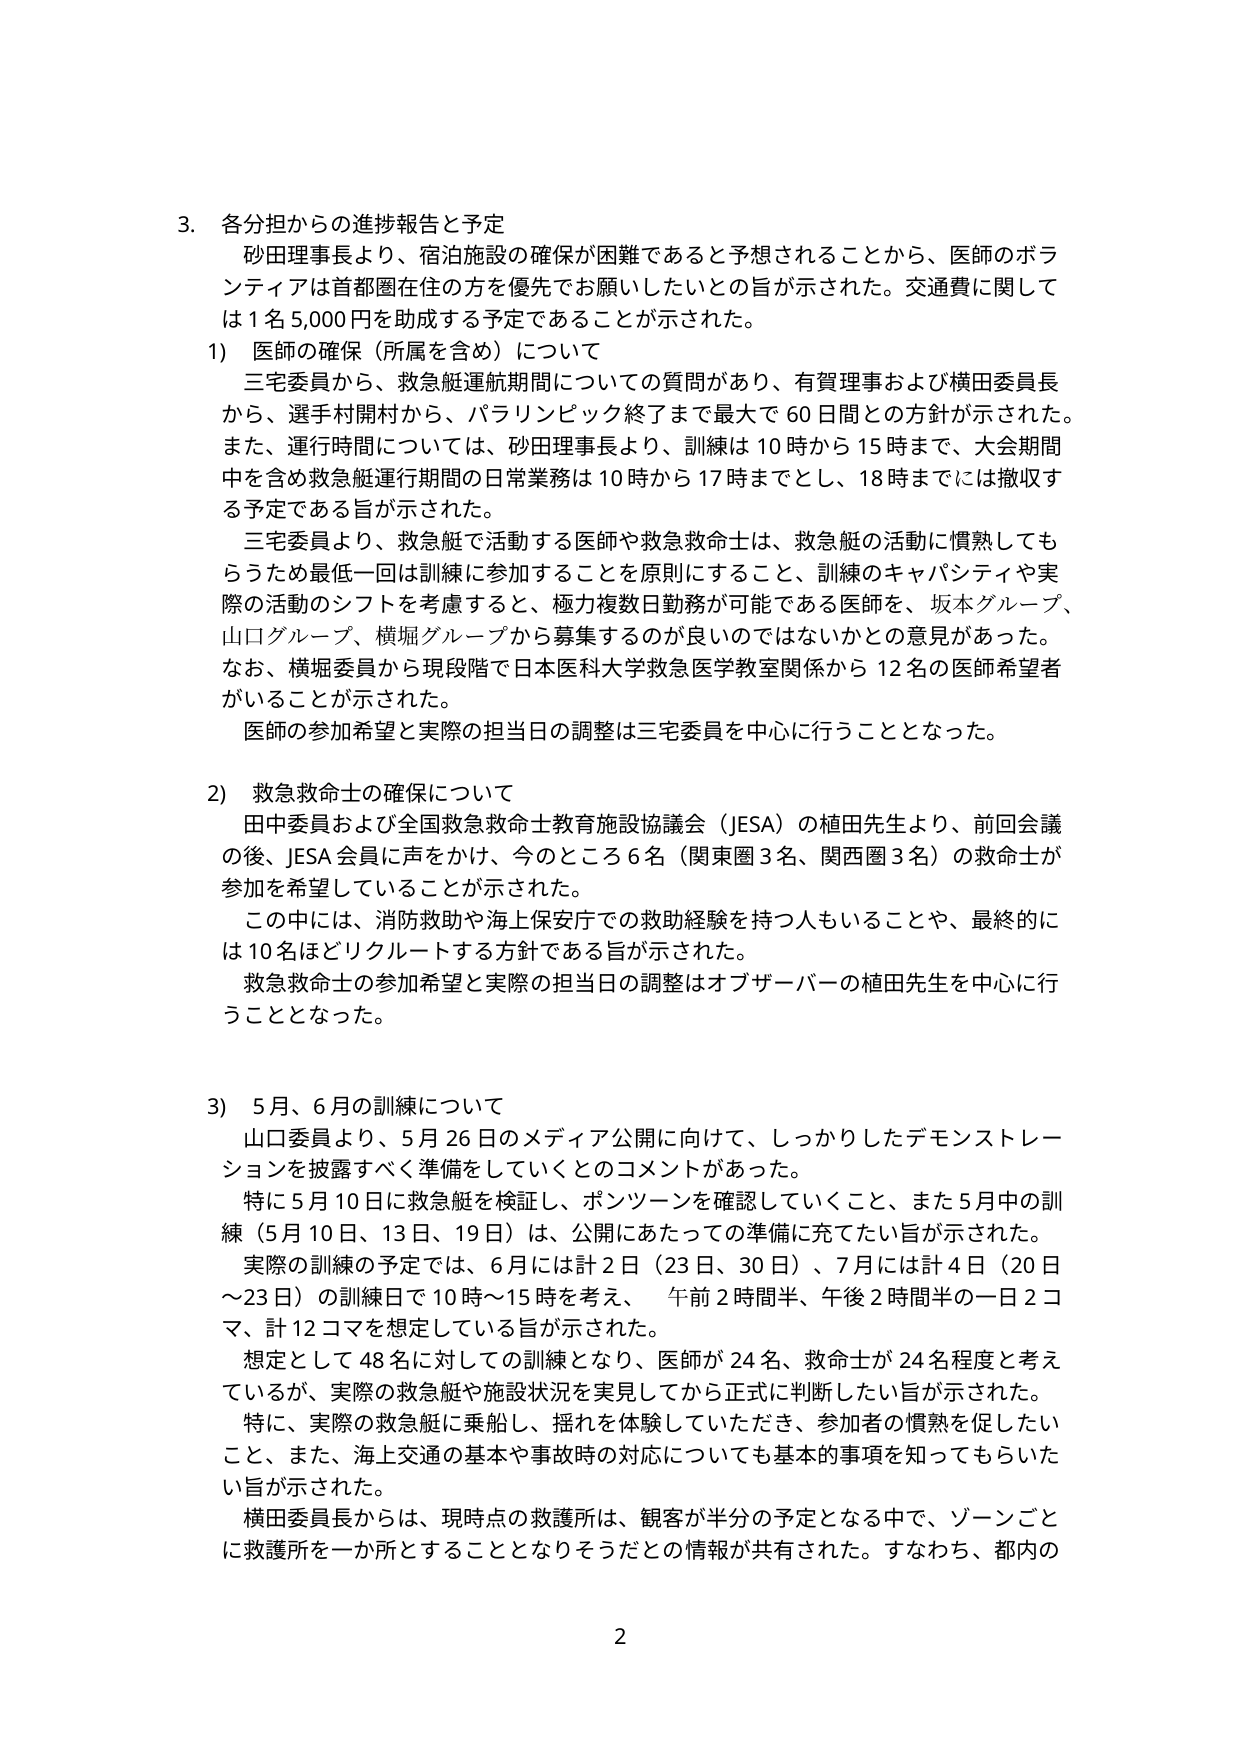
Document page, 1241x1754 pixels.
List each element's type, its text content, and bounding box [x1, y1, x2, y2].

list 医師の確保（所属を含め）について [207, 334, 1063, 365]
text 田中委員および全国救急救命士教育施設協議会（JESA）の植田先生より、前回会議の後、JESA会員に声をかけ、今のところ6名（関東圏3名、関西圏3名）の救命士が参加を希望していることが示された。 [221, 807, 1063, 903]
text 特に、実際の救急艇に乗船し、揺れを体験していただき、参加者の慣熟を促したいこと、また、海上交通の基本や事故時の対応についても基本的事項を知ってもらいたい旨が示された。 [221, 1406, 1063, 1501]
text 救急救命士の参加希望と実際の担当日の調整はオブザーバーの植田先生を中心に行うこととなった。 [221, 966, 1063, 1029]
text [221, 1501, 1063, 1565]
text 特に5月10日に救急艇を検証し、ポンツーンを確認していくこと、また5月中の訓練（5月10日、13日、19日）は、公開にあたっての準備に充てたい旨が示された。 [221, 1184, 1063, 1248]
list 救急救命士の確保について [207, 776, 1063, 807]
text 想定として48名に対しての訓練となり、医師が24名、救命士が24名程度と考えているが、実際の救急艇や施設状況を実見してから正式に判断したい旨が示された。 [221, 1343, 1063, 1406]
text 医師の参加希望と実際の担当日の調整は三宅委員を中心に行うこととなった。 [221, 714, 1063, 746]
text 砂田理事長より、宿泊施設の確保が困難であると予想されることから、医師のボランティアは首都圏在住の方を優先でお願いしたいとの旨が示された。交通費に関しては1名5,000円を助成する予定であることが示された。 [221, 238, 1063, 334]
text この中には、消防救助や海上保安庁での救助経験を持つ人もいることや、最終的には10名ほどリクルートする方針である旨が示された。 [221, 903, 1063, 966]
list 各分担からの進捗報告と予定 [177, 207, 1063, 238]
text 三宅委員から、救急艇運航期間についての質問があり、有賀理事および横田委員長から、選手村開村から、パラリンピック終了まで最大で60日間との方針が示された。また、運行時間については、砂田理事長より、訓練は10時から15時まで、大会期間中を含め救急艇運行期間の日常業務は10時から17時までとし、18時までには撤収する予定である旨が示された。 [221, 365, 1063, 524]
text 山口委員より、5月26日のメディア公開に向けて、しっかりしたデモンストレーションを披露すべく準備をしていくとのコメントがあった。 [221, 1121, 1063, 1184]
list 5月、6月の訓練について [207, 1089, 1063, 1121]
text 三宅委員より、救急艇で活動する医師や救急救命士は、救急艇の活動に慣熟してもらうため最低一回は訓練に参加することを原則にすること、訓練のキャパシティや実際の活動のシフトを考慮すると、極力複数日勤務が可能である医師を、坂本グループ、山口グループ、横堀グループから募集するのが良いのではないかとの意見があった。なお、横堀委員から現段階で日本医科大学救急医学教室関係から12名の医師希望者がいることが示された。 [221, 524, 1063, 714]
text 実際の訓練の予定では、6月には計2日（23日、30日）、7月には計4日（20日～23日）の訓練日で10時～15時を考え、 午前2時間半、午後2時間半の一日2コマ、計12コマを想定している旨が示された。 [221, 1248, 1063, 1343]
